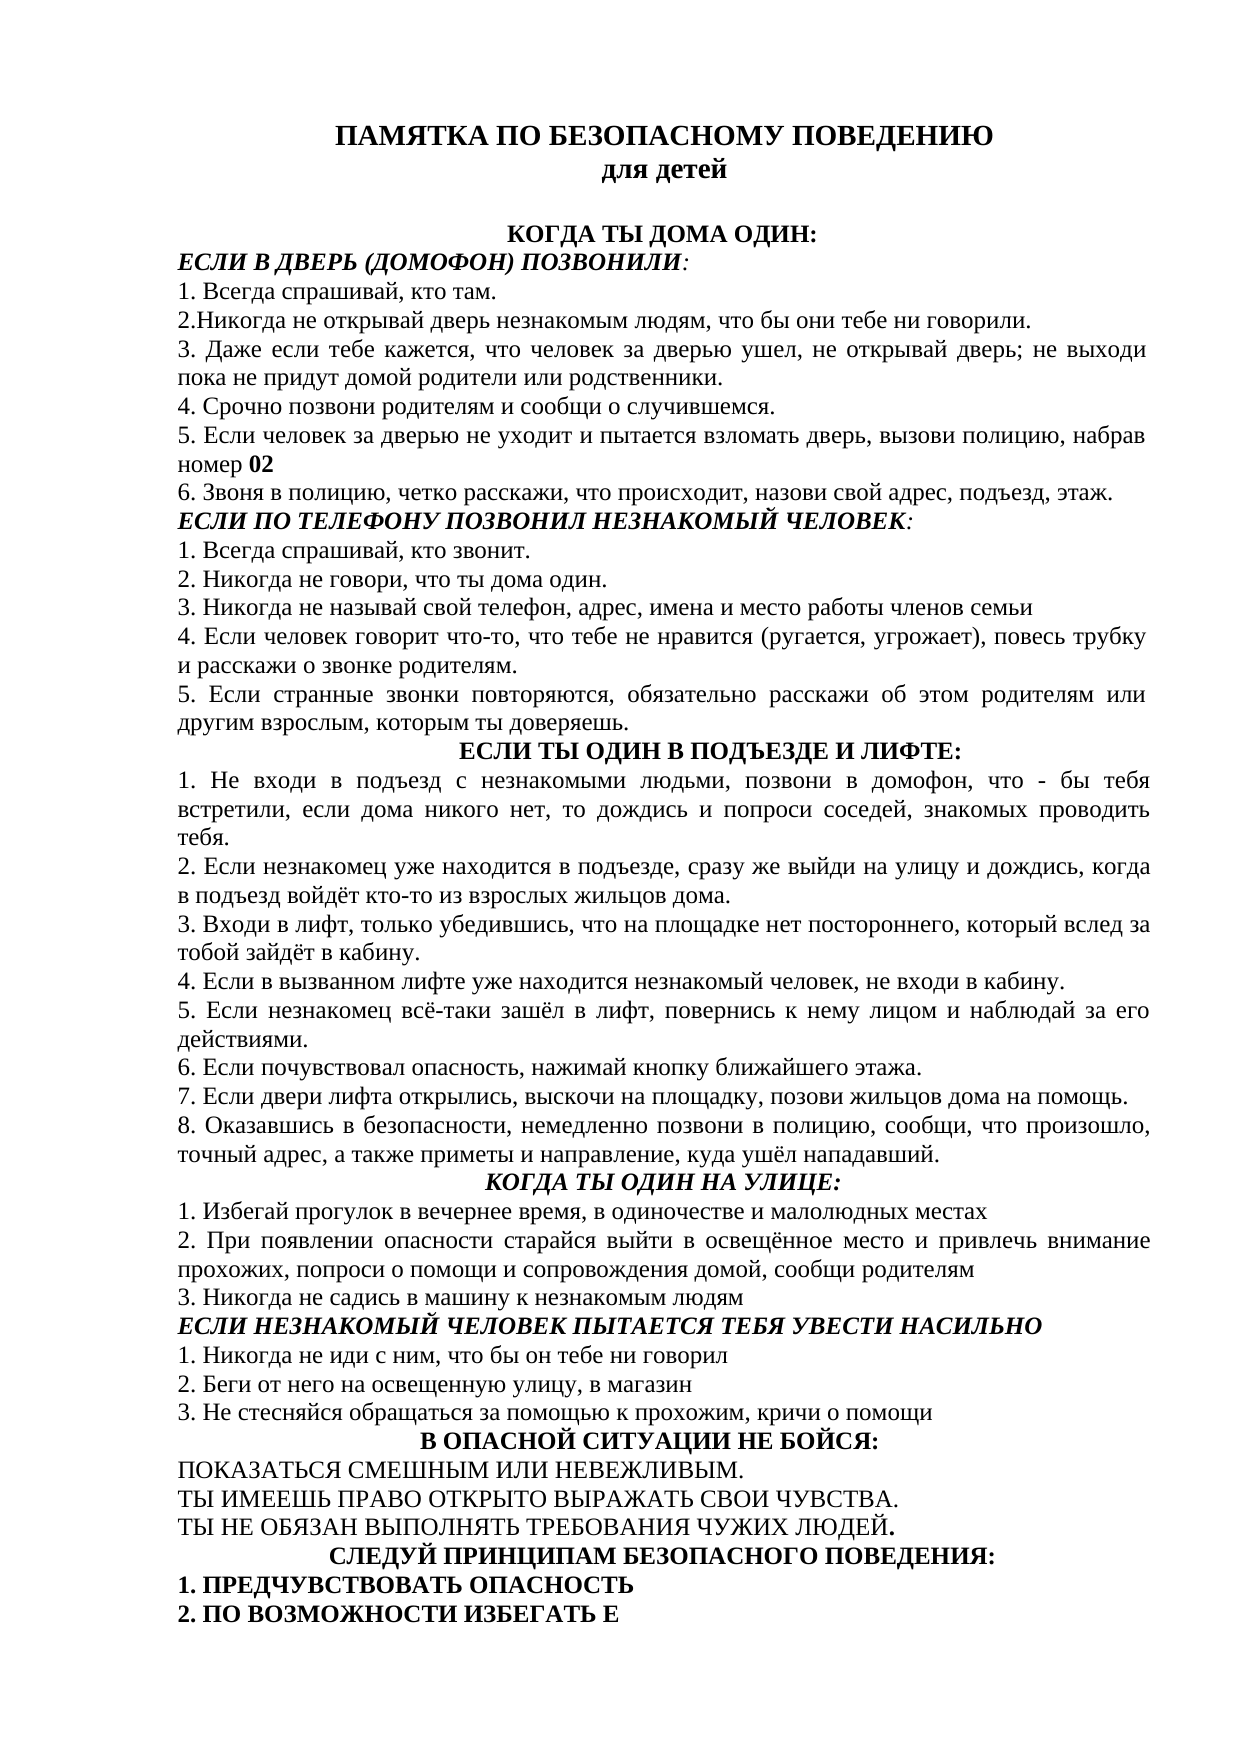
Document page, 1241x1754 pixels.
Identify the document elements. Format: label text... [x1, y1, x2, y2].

text В ОПАСНОЙ СИТУАЦИИ НЕ БОЙСЯ: [177, 1426, 1122, 1455]
text 1. ПРЕДЧУВСТВОВАТЬ ОПАСНОСТЬ [177, 1570, 1147, 1599]
text 2.Никогда не открывай дверь незнакомым людям, что бы они тебе ни говорили. [177, 305, 1147, 334]
text 6. Звоня в полицию, четко расскажи, что происходит, назови свой адрес, подъезд, этаж. [177, 477, 1147, 506]
text 1. Всегда спрашивай, кто звонит. [177, 535, 1147, 564]
text 5. Если человек за дверью не уходит и пытается взломать дверь, вызови полицию, набрав номер 02 [177, 420, 1147, 477]
text 4. Если в вызванном лифте уже находится незнакомый человек, не входи в кабину. [177, 966, 1152, 995]
text 3. Никогда не называй свой телефон, адрес, имена и место работы членов семьи [177, 592, 1147, 621]
text ЕСЛИ ТЫ ОДИН В ПОДЪЕЗДЕ И ЛИФТЕ: [274, 736, 1147, 765]
text для детей [177, 152, 1152, 185]
text 2. Если незнакомец уже находится в подъезде, сразу же выйди на улицу и дождись, когда в подъезд войдёт кто-то из взрослых жильцов дома. [177, 851, 1152, 909]
text 5. Если незнакомец всё-таки зашёл в лифт, повернись к нему лицом и наблюдай за его действиями. [177, 995, 1152, 1052]
text ТЫ НЕ ОБЯЗАН ВЫПОЛНЯТЬ ТРЕБОВАНИЯ ЧУЖИХ ЛЮДЕЙ. [177, 1512, 1122, 1541]
text ЕСЛИ НЕЗНАКОМЫЙ ЧЕЛОВЕК ПЫТАЕТСЯ ТЕБЯ УВЕСТИ НАСИЛЬНО [177, 1311, 1152, 1340]
text 4. Срочно позвони родителям и сообщи о случившемся. [177, 391, 1147, 420]
text КОГДА ТЫ ДОМА ОДИН: [177, 219, 1147, 247]
text 1. Никогда не иди с ним, что бы он тебе ни говорил [177, 1340, 1152, 1369]
text 7. Если двери лифта открылись, выскочи на площадку, позови жильцов дома на помощь. [177, 1081, 1152, 1110]
text 8. Оказавшись в безопасности, немедленно позвони в полицию, сообщи, что произошло, точный адрес, а также приметы и направление, куда ушёл нападавший. [177, 1110, 1152, 1167]
text 6. Если почувствовал опасность, нажимай кнопку ближайшего этажа. [177, 1052, 1152, 1081]
text ЕСЛИ В ДВЕРЬ (ДОМОФОН) ПОЗВОНИЛИ: [177, 247, 1147, 276]
text ТЫ ИМЕЕШЬ ПРАВО ОТКРЫТО ВЫРАЖАТЬ СВОИ ЧУВСТВА. [177, 1484, 1122, 1512]
text 3. Даже если тебе кажется, что человек за дверью ушел, не открывай дверь; не выходи пока не придут домой родители или родственники. [177, 334, 1147, 391]
text 1. Избегай прогулок в вечернее время, в одиночестве и малолюдных местах [177, 1196, 1152, 1225]
text 3. Входи в лифт, только убедившись, что на площадке нет постороннего, который вслед за тобой зайдёт в кабину. [177, 909, 1152, 966]
text 2. Никогда не говори, что ты дома один. [177, 564, 1147, 592]
text ПАМЯТКА ПО БЕЗОПАСНОМУ ПОВЕДЕНИЮ [177, 118, 1152, 152]
text 5. Если странные звонки повторяются, обязательно расскажи об этом родителям или другим взрослым, которым ты доверяешь. [177, 679, 1147, 736]
text 2. Беги от него на освещенную улицу, в магазин [177, 1369, 1147, 1397]
text ЕСЛИ ПО ТЕЛЕФОНУ ПОЗВОНИЛ НЕЗНАКОМЫЙ ЧЕЛОВЕК: [177, 506, 1147, 535]
text 1. Не входи в подъезд с незнакомыми людьми, позвони в домофон, что - бы тебя встретили, если дома никого нет, то дождись и попроси соседей, знакомых проводить тебя. [177, 765, 1152, 851]
text ПОКАЗАТЬСЯ СМЕШНЫМ ИЛИ НЕВЕЖЛИВЫМ. [177, 1455, 1122, 1484]
text СЛЕДУЙ ПРИНЦИПАМ БЕЗОПАСНОГО ПОВЕДЕНИЯ: [177, 1541, 1147, 1570]
text 4. Если человек говорит что-то, что тебе не нравится (ругается, угрожает), повесь трубку и расскажи о звонке родителям. [177, 621, 1147, 679]
text 2. При появлении опасности старайся выйти в освещённое место и привлечь внимание прохожих, попроси о помощи и сопровождения домой, сообщи родителям [177, 1225, 1152, 1282]
text 3. Не стесняйся обращаться за помощью к прохожим, кричи о помощи [177, 1397, 1147, 1426]
text 1. Всегда спрашивай, кто там. [177, 276, 1147, 305]
text 2. ПО ВОЗМОЖНОСТИ ИЗБЕГАТЬ Е [177, 1599, 1147, 1627]
text КОГДА ТЫ ОДИН НА УЛИЦЕ: [177, 1167, 1152, 1196]
text 3. Никогда не садись в машину к незнакомым людям [177, 1282, 1152, 1311]
